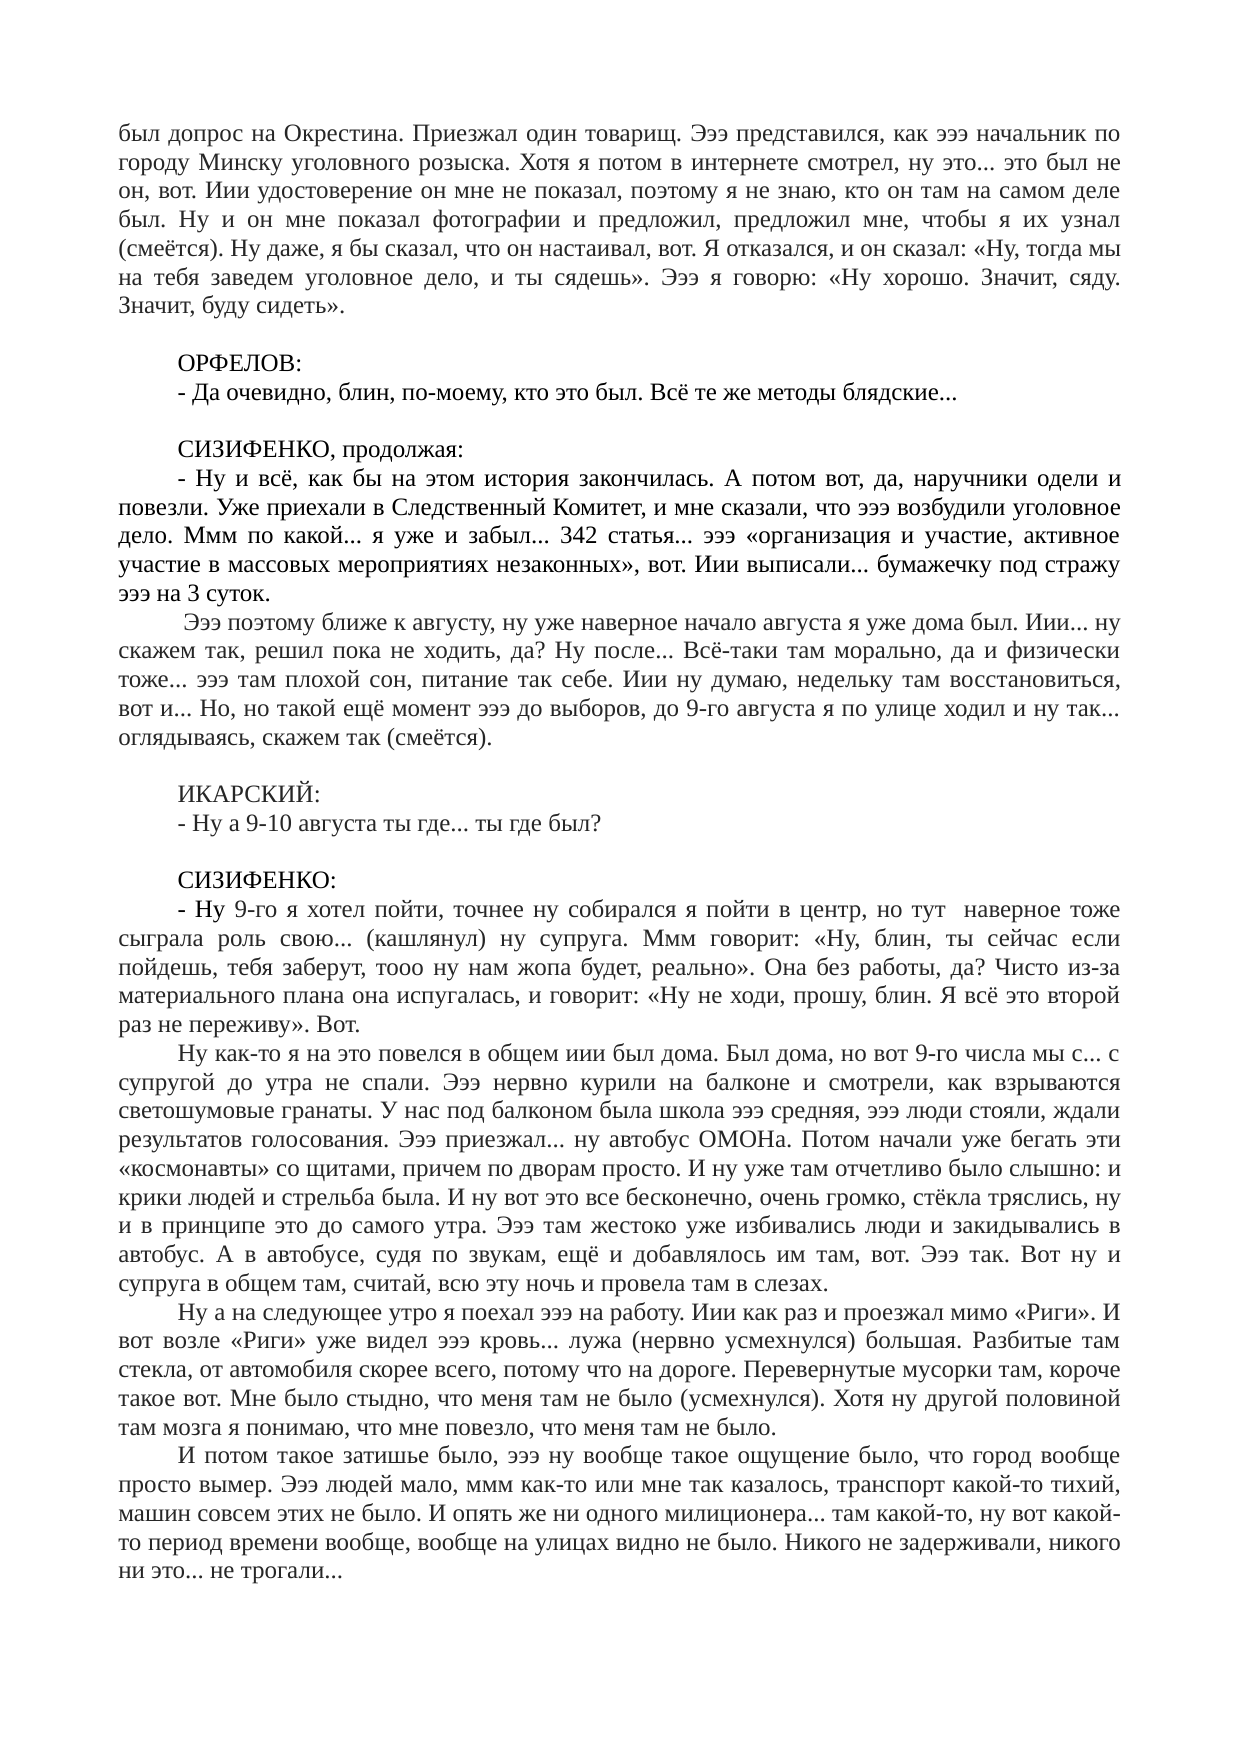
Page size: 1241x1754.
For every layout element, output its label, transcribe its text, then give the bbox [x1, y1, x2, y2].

text - Ну а 9-10 августа ты где... ты где был? [118, 808, 1122, 837]
text Ну как-то я на это повелся в общем иии был дома. Был дома, но вот 9-го числа мы с... с супругой до утра не спали. Эээ нервно курили на балконе и смотрели, как взрываются светошумовые гранаты. У нас под балконом была школа эээ средняя, эээ люди стояли, ждали результатов голосования. Эээ приезжал... ну автобус ОМОНа. Потом начали уже бегать эти «космонавты» со щитами, причем по дворам просто. И ну уже там отчетливо было слышно: и крики людей и стрельба была. И ну вот это все бесконечно, очень громко, стёкла тряслись, ну и в принципе это до самого утра. Эээ там жестоко уже избивались люди и закидывались в автобус. А в автобусе, судя по звукам, ещё и добавлялось им там, вот. Эээ так. Вот ну и супруга в общем там, считай, всю эту ночь и провела там в слезах. [118, 1038, 1122, 1297]
text - Ну 9-го я хотел пойти, точнее ну собирался я пойти в центр, но тут наверное тоже сыграла роль свою... (кашлянул) ну супруга. Ммм говорит: «Ну, блин, ты сейчас если пойдешь, тебя заберут, тооо ну нам жопа будет, реально». Она без работы, да? Чисто из-за материального плана она испугалась, и говорит: «Ну не ходи, прошу, блин. Я всё это второй раз не переживу». Вот. [118, 894, 1122, 1038]
text Ну а на следующее утро я поехал эээ на работу. Иии как раз и проезжал мимо «Риги». И вот возле «Риги» уже видел эээ кровь... лужа (нервно усмехнулся) большая. Разбитые там стекла, от автомобиля скорее всего, потому что на дороге. Перевернутые мусорки там, короче такое вот. Мне было стыдно, что меня там не было (усмехнулся). Хотя ну другой половиной там мозга я понимаю, что мне повезло, что меня там не было. [118, 1297, 1122, 1441]
text СИЗИФЕНКО: [118, 866, 1122, 894]
text Эээ поэтому ближе к августу, ну уже наверное начало августа я уже дома был. Иии... ну скажем так, решил пока не ходить, да? Ну после... Всё-таки там морально, да и физически тоже... эээ там плохой сон, питание так себе. Иии ну думаю, недельку там восстановиться, вот и... Но, но такой ещё момент эээ до выборов, до 9-го августа я по улице ходил и ну так... оглядываясь, скажем так (смеётся). [118, 607, 1122, 751]
text - Ну и всё, как бы на этом история закончилась. А потом вот, да, наручники одели и повезли. Уже приехали в Следственный Комитет, и мне сказали, что эээ возбудили уголовное дело. Ммм по какой... я уже и забыл... 342 статья... эээ «организация и участие, активное участие в массовых мероприятиях незаконных», вот. Иии выписали... бумажечку под стражу эээ на 3 суток. [118, 463, 1122, 607]
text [118, 118, 1122, 319]
text ИКАРСКИЙ: [118, 779, 1122, 808]
text - Да очевидно, блин, по-моему, кто это был. Всё те же методы блядские... [118, 377, 1122, 406]
text СИЗИФЕНКО, продолжая: [118, 434, 1122, 463]
text ОРФЕЛОВ: [118, 348, 1122, 377]
text И потом такое затишье было, эээ ну вообще такое ощущение было, что город вообще просто вымер. Эээ людей мало, ммм как-то или мне так казалось, транспорт какой-то тихий, машин совсем этих не было. И опять же ни одного милиционера... там какой-то, ну вот какой-то период времени вообще, вообще на улицах видно не было. Никого не задерживали, никого ни это... не трогали... [118, 1441, 1122, 1584]
